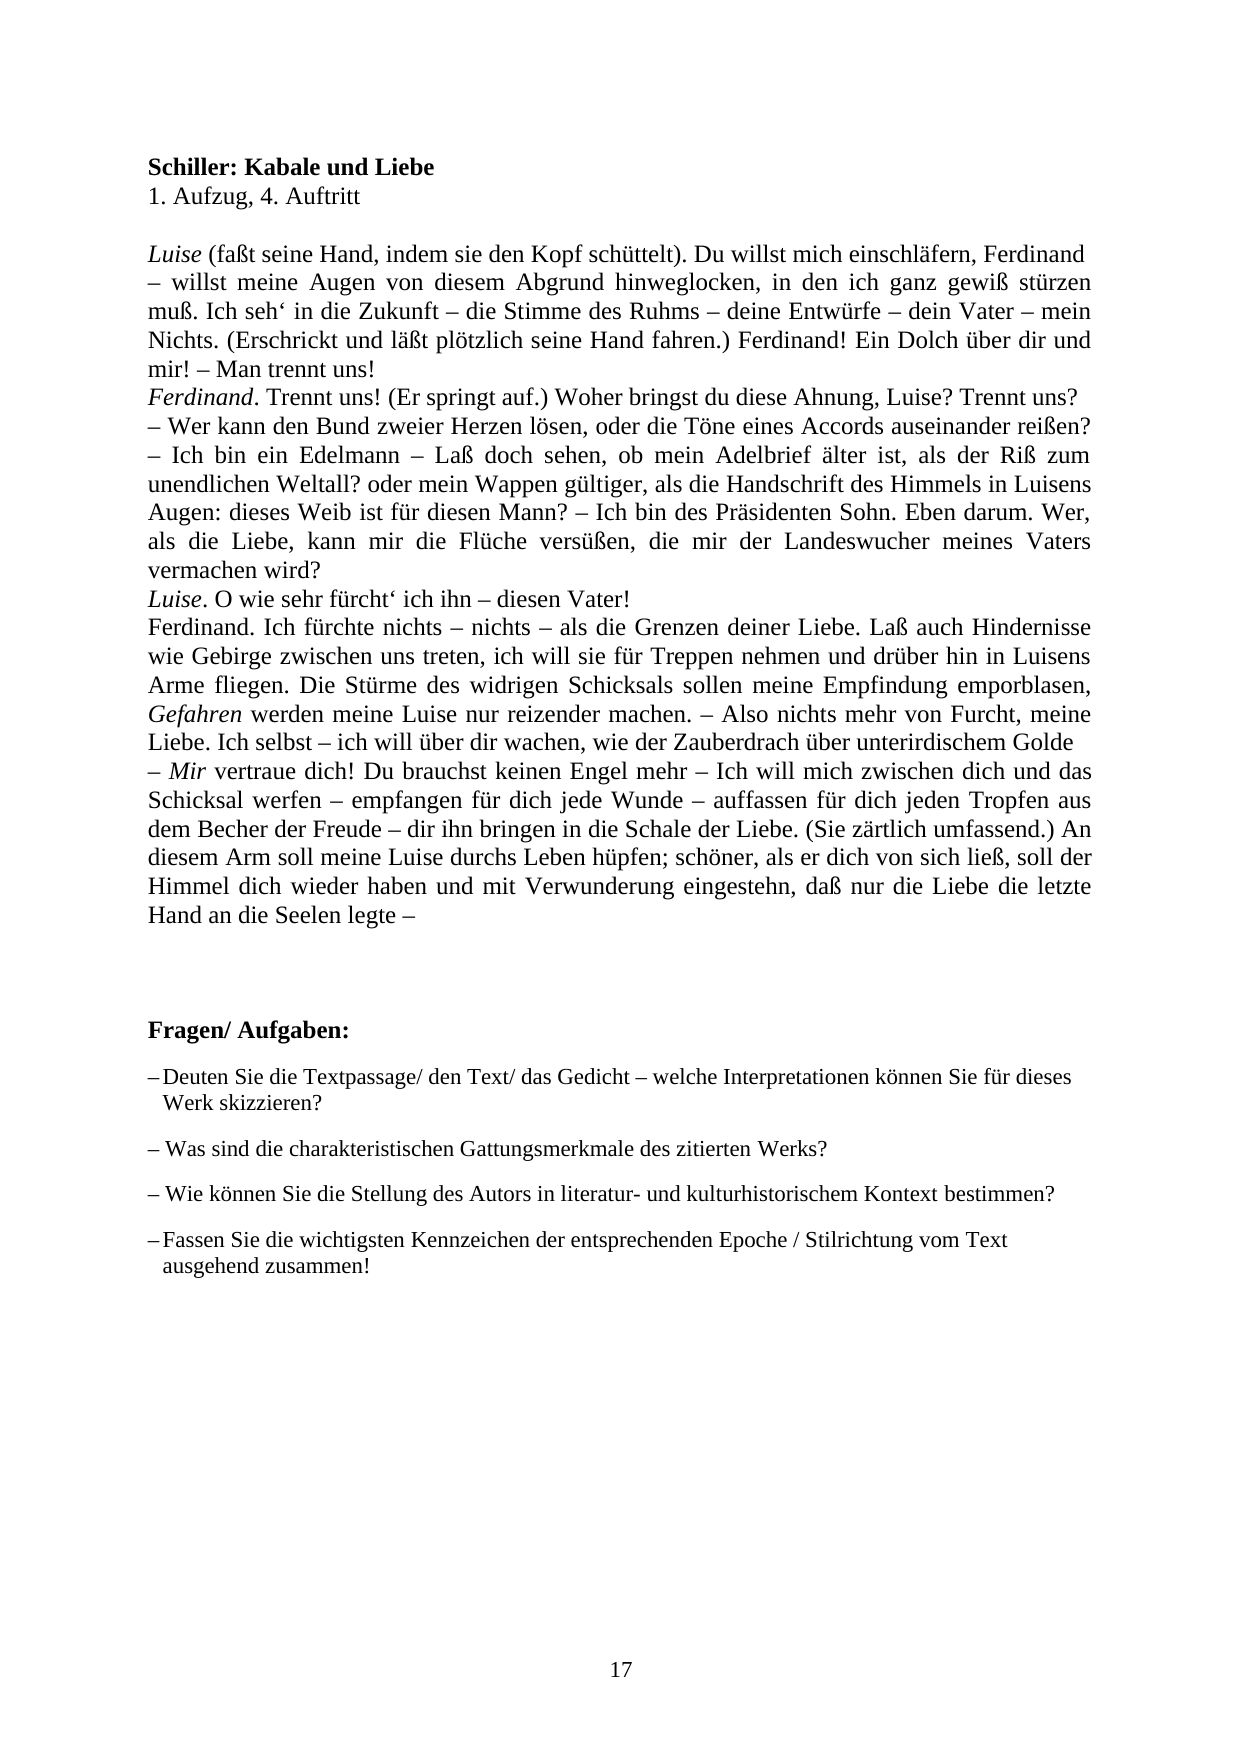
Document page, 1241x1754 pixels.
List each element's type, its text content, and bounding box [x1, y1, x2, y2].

list Deuten Sie die Textpassage/ den Text/ das Gedicht – welche Interpretationen können Sie für dieses Werk skizzieren? [148, 1063, 1092, 1116]
list Mir vertraue dich! Du brauchst keinen Engel mehr – Ich will mich zwischen dich und das Schicksal werfen – empfangen für dich jede Wunde – auffassen für dich jeden Tropfen aus dem Becher der Freude – dir ihn bringen in die Schale der Liebe. (Sie zärtlich umfassend.) An diesem Arm soll meine Luise durchs Leben hüpfen; schöner, als er dich von sich ließ, soll der Himmel dich wieder haben und mit Verwunderung eingestehn, daß nur die Liebe die letzte Hand an die Seelen legte – [148, 756, 1093, 929]
text Luise. O wie sehr fürcht‘ ich ihn – diesen Vater! [148, 584, 1109, 612]
list Was sind die charakteristischen Gattungsmerkmale des zitierten Werks? [148, 1135, 1109, 1161]
text Ferdinand. Ich fürchte nichts – nichts – als die Grenzen deiner Liebe. Laß auch Hindernisse wie Gebirge zwischen uns treten, ich will sie für Treppen nehmen und drüber hin in Luisens Arme fliegen. Die Stürme des widrigen Schicksals sollen meine Empfindung emporblasen, Gefahren werden meine Luise nur reizender machen. – Also nichts mehr von Furcht, meine Liebe. Ich selbst – ich will über dir wachen, wie der Zauberdrach über unterirdischem Golde [148, 612, 1093, 756]
list Ich bin ein Edelmann – Laß doch sehen, ob mein Adelbrief älter ist, als der Riß zum unendlichen Weltall? oder mein Wappen gültiger, als die Handschrift des Himmels in Luisens Augen: dieses Weib ist für diesen Mann? – Ich bin des Präsidenten Sohn. Eben darum. Wer, als die Liebe, kann mir die Flüche versüßen, die mir der Landeswucher meines Vaters vermachen wird? [148, 440, 1092, 584]
text Luise (faßt seine Hand, indem sie den Kopf schüttelt). Du willst mich einschläfern, Ferdinand [148, 239, 1109, 267]
subtitle Schiller: Kabale und Liebe [148, 153, 1109, 181]
text Fragen/ Aufgaben: [148, 1015, 1109, 1044]
list Wer kann den Bund zweier Herzen lösen, oder die Töne eines Accords auseinander reißen? [148, 411, 1109, 440]
list Wie können Sie die Stellung des Autors in literatur- und kulturhistorischem Kontext bestimmen? [148, 1180, 1109, 1207]
list willst meine Augen von diesem Abgrund hinweglocken, in den ich ganz gewiß stürzen muß. Ich seh‘ in die Zukunft – die Stimme des Ruhms – deine Entwürfe – dein Vater – mein Nichts. (Erschrickt und läßt plötzlich seine Hand fahren.) Ferdinand! Ein Dolch über dir und mir! – Man trennt uns! [148, 267, 1092, 382]
subtitle 1. Aufzug, 4. Auftritt [148, 181, 1109, 210]
list Fassen Sie die wichtigsten Kennzeichen der entsprechenden Epoche / Stilrichtung vom Text ausgehend zusammen! [148, 1226, 1011, 1278]
text Ferdinand. Trennt uns! (Er springt auf.) Woher bringst du diese Ahnung, Luise? Trennt uns? [148, 382, 1109, 411]
